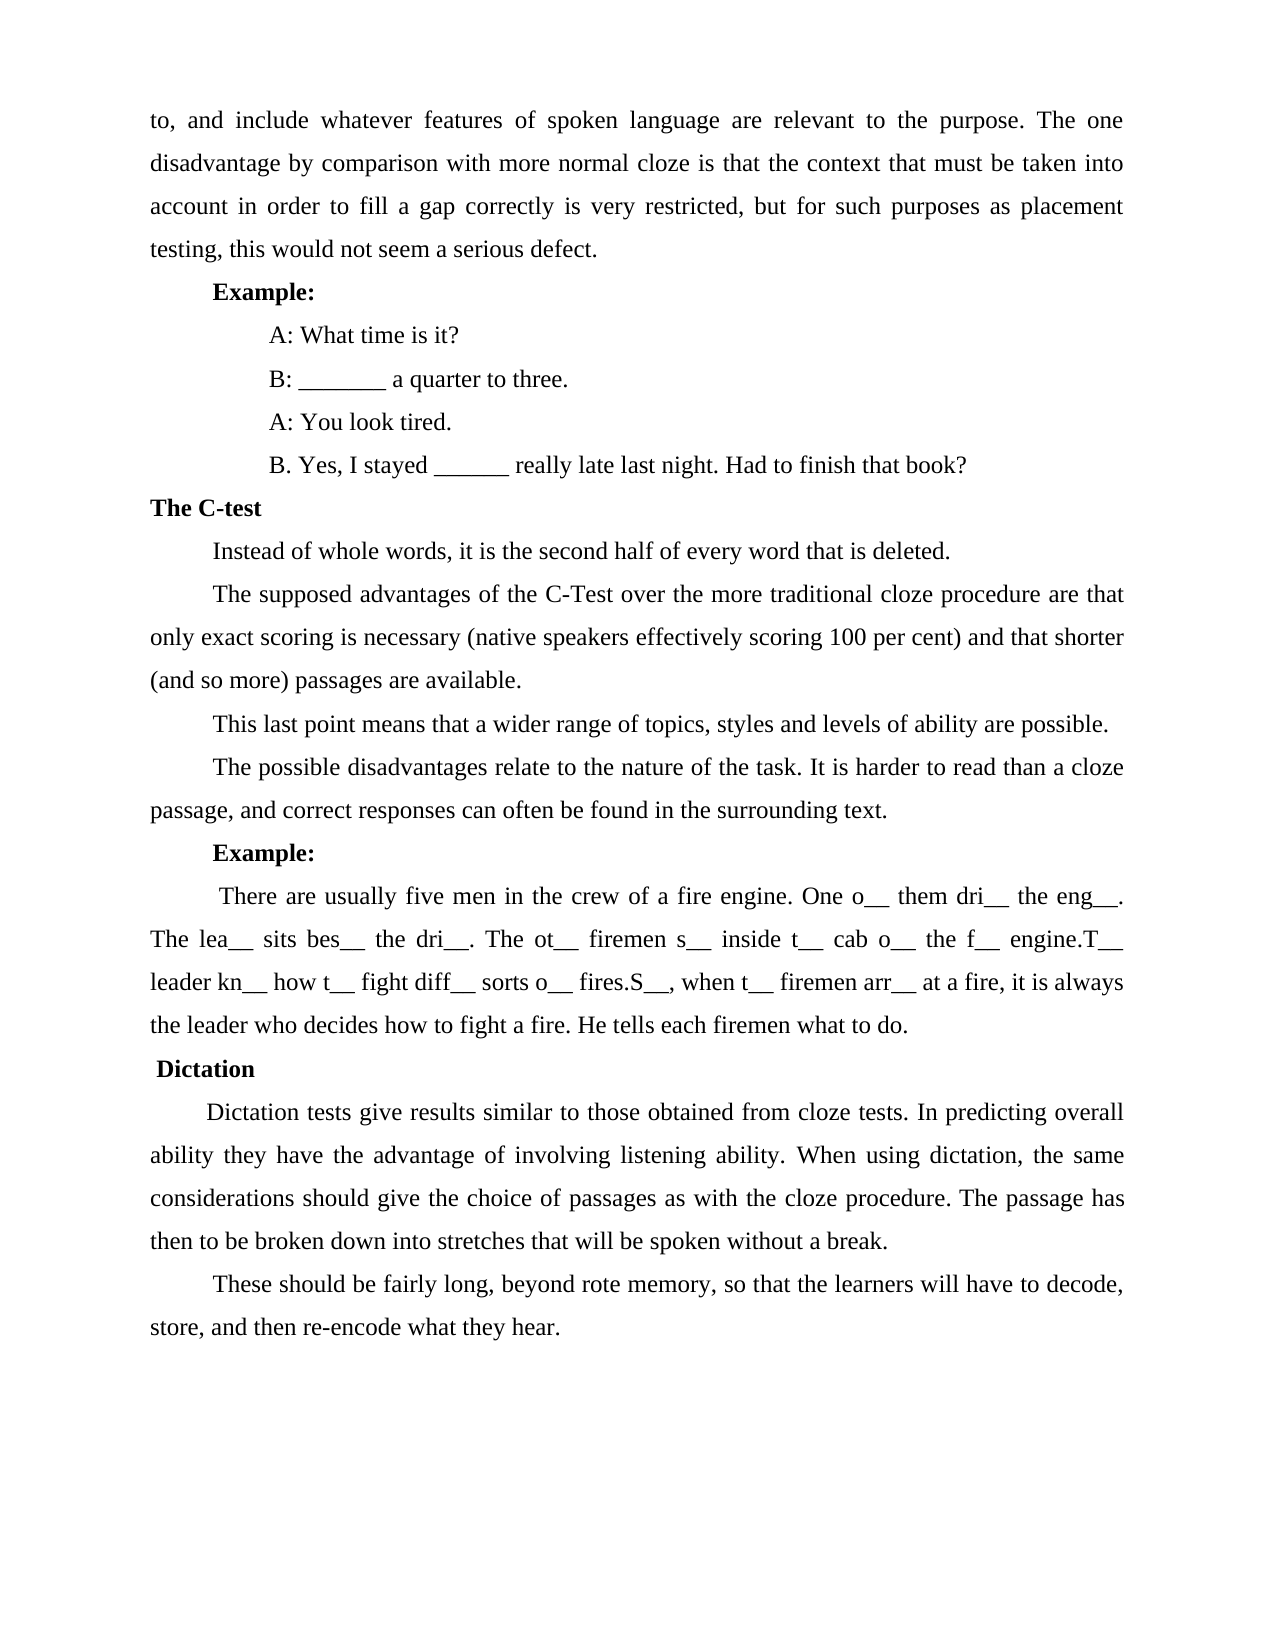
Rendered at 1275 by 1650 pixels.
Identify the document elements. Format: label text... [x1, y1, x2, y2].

text Example: [150, 838, 1125, 867]
text Example: [150, 277, 1125, 306]
text This last point means that a wider range of topics, styles and levels of ability are possible. [150, 709, 1125, 737]
text There are usually five men in the crew of a fire engine. One o__ them dri__ the eng__. The lea__ sits bes__ the dri__. The ot__ firemen s__ inside t__ cab o__ the f__ engine.T__ leader kn__ how t__ fight diff__ sorts o__ fires.S__, when t__ firemen arr__ at a fire, it is always the leader who decides how to fight a fire. He tells each firemen what to do. [150, 881, 1125, 1039]
text A: You look tired. [150, 407, 1125, 436]
text A: What time is it? [150, 321, 1125, 349]
text Instead of whole words, it is the second half of every word that is deleted. [150, 536, 1125, 565]
text B. Yes, I stayed ______ really late last night. Had to finish that book? [150, 450, 1125, 479]
text Dictation [150, 1054, 1125, 1082]
text The possible disadvantages relate to the nature of the task. It is harder to read than a cloze passage, and correct responses can often be found in the surrounding text. [150, 752, 1125, 824]
text The C-test [150, 493, 1125, 522]
text These should be fairly long, beyond rote memory, so that the learners will have to decode, store, and then re-encode what they hear. [150, 1269, 1125, 1341]
text The supposed advantages of the C-Test over the more traditional cloze procedure are that only exact scoring is necessary (native speakers effectively scoring 100 per cent) and that shorter (and so more) passages are available. [150, 579, 1125, 694]
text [150, 105, 1125, 263]
text B: _______ a quarter to three. [150, 364, 1125, 392]
text Dictation tests give results similar to those obtained from cloze tests. In predicting overall ability they have the advantage of involving listening ability. When using dictation, the same considerations should give the choice of passages as with the cloze procedure. The passage has then to be broken down into stretches that will be spoken without a break. [150, 1097, 1125, 1255]
